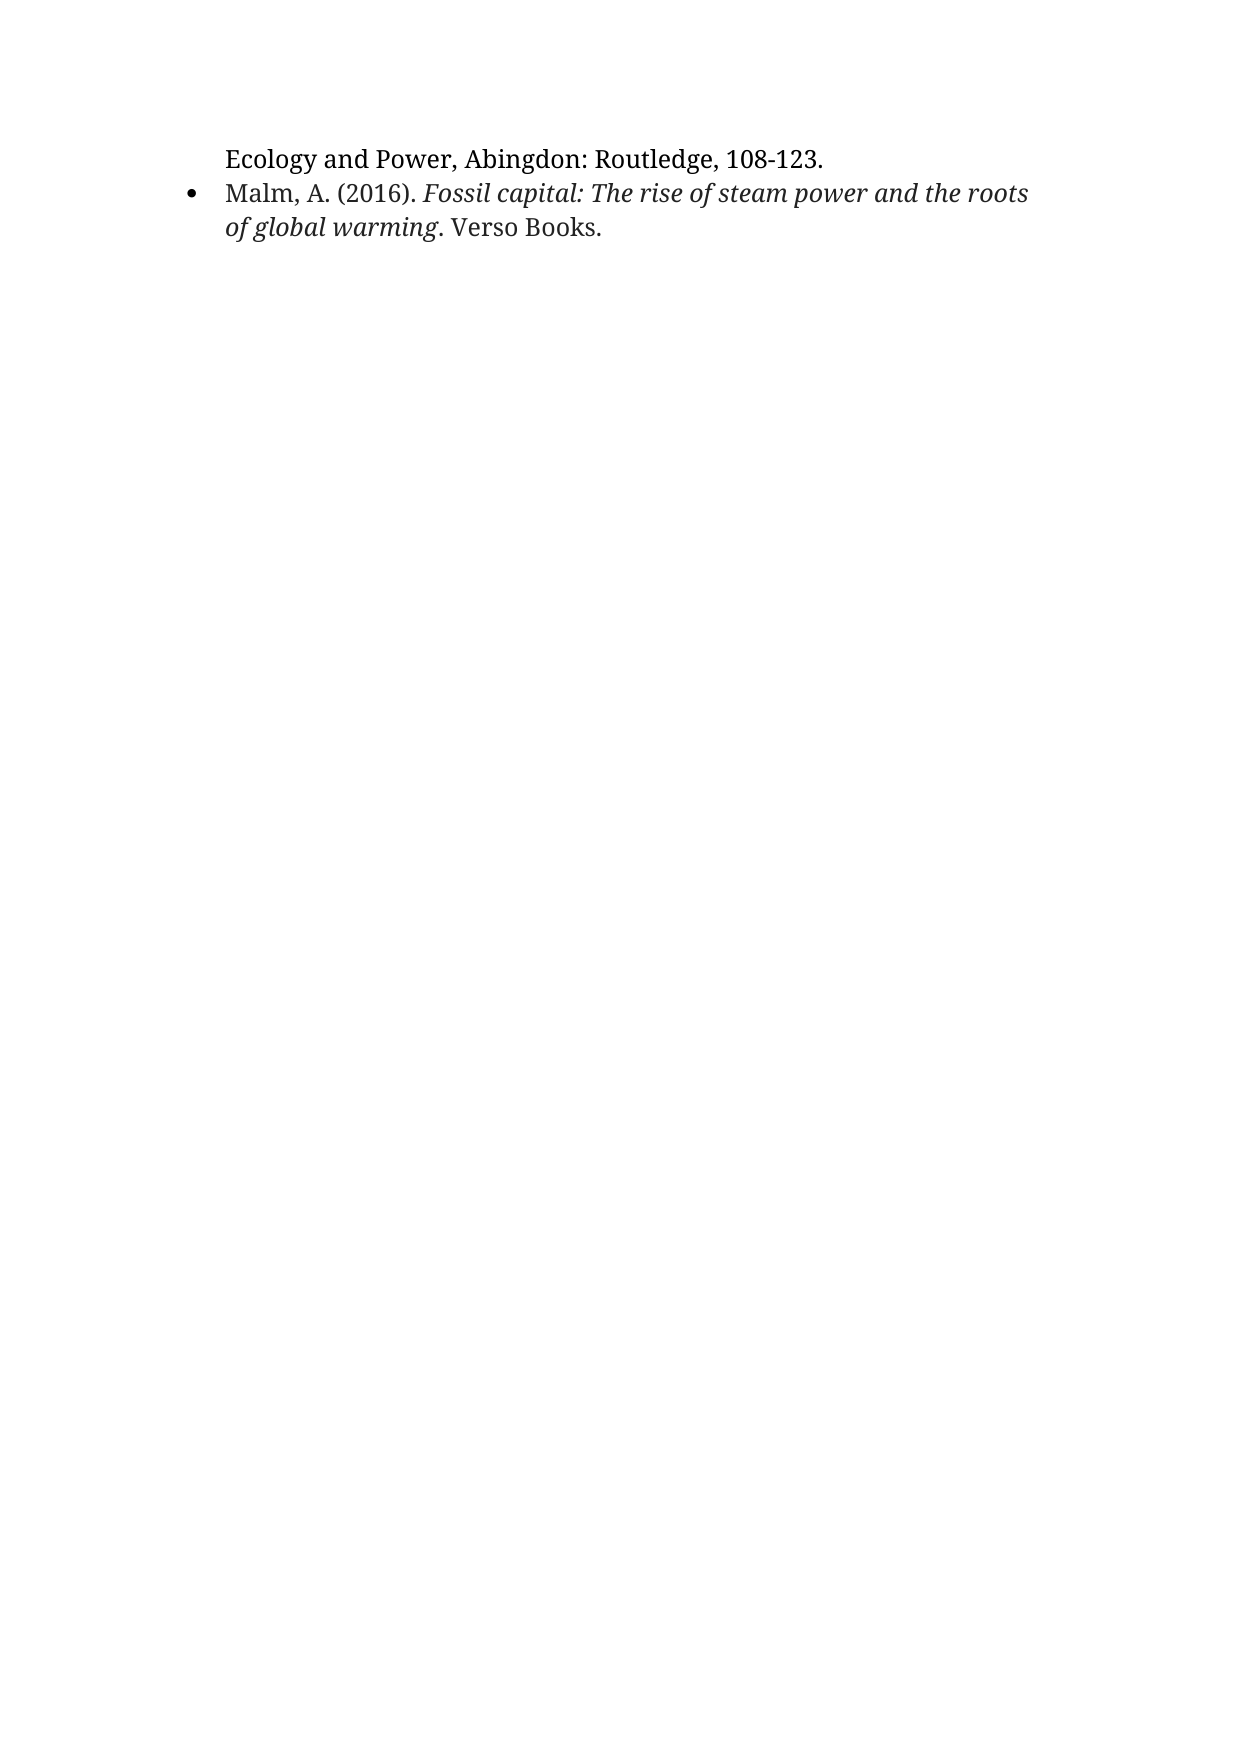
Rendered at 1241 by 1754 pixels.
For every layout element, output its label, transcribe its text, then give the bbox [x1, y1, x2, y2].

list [187, 142, 1071, 176]
list Malm, A. (2016). Fossil capital: The rise of steam power and the roots of global warming. Verso Books. [187, 176, 1044, 244]
